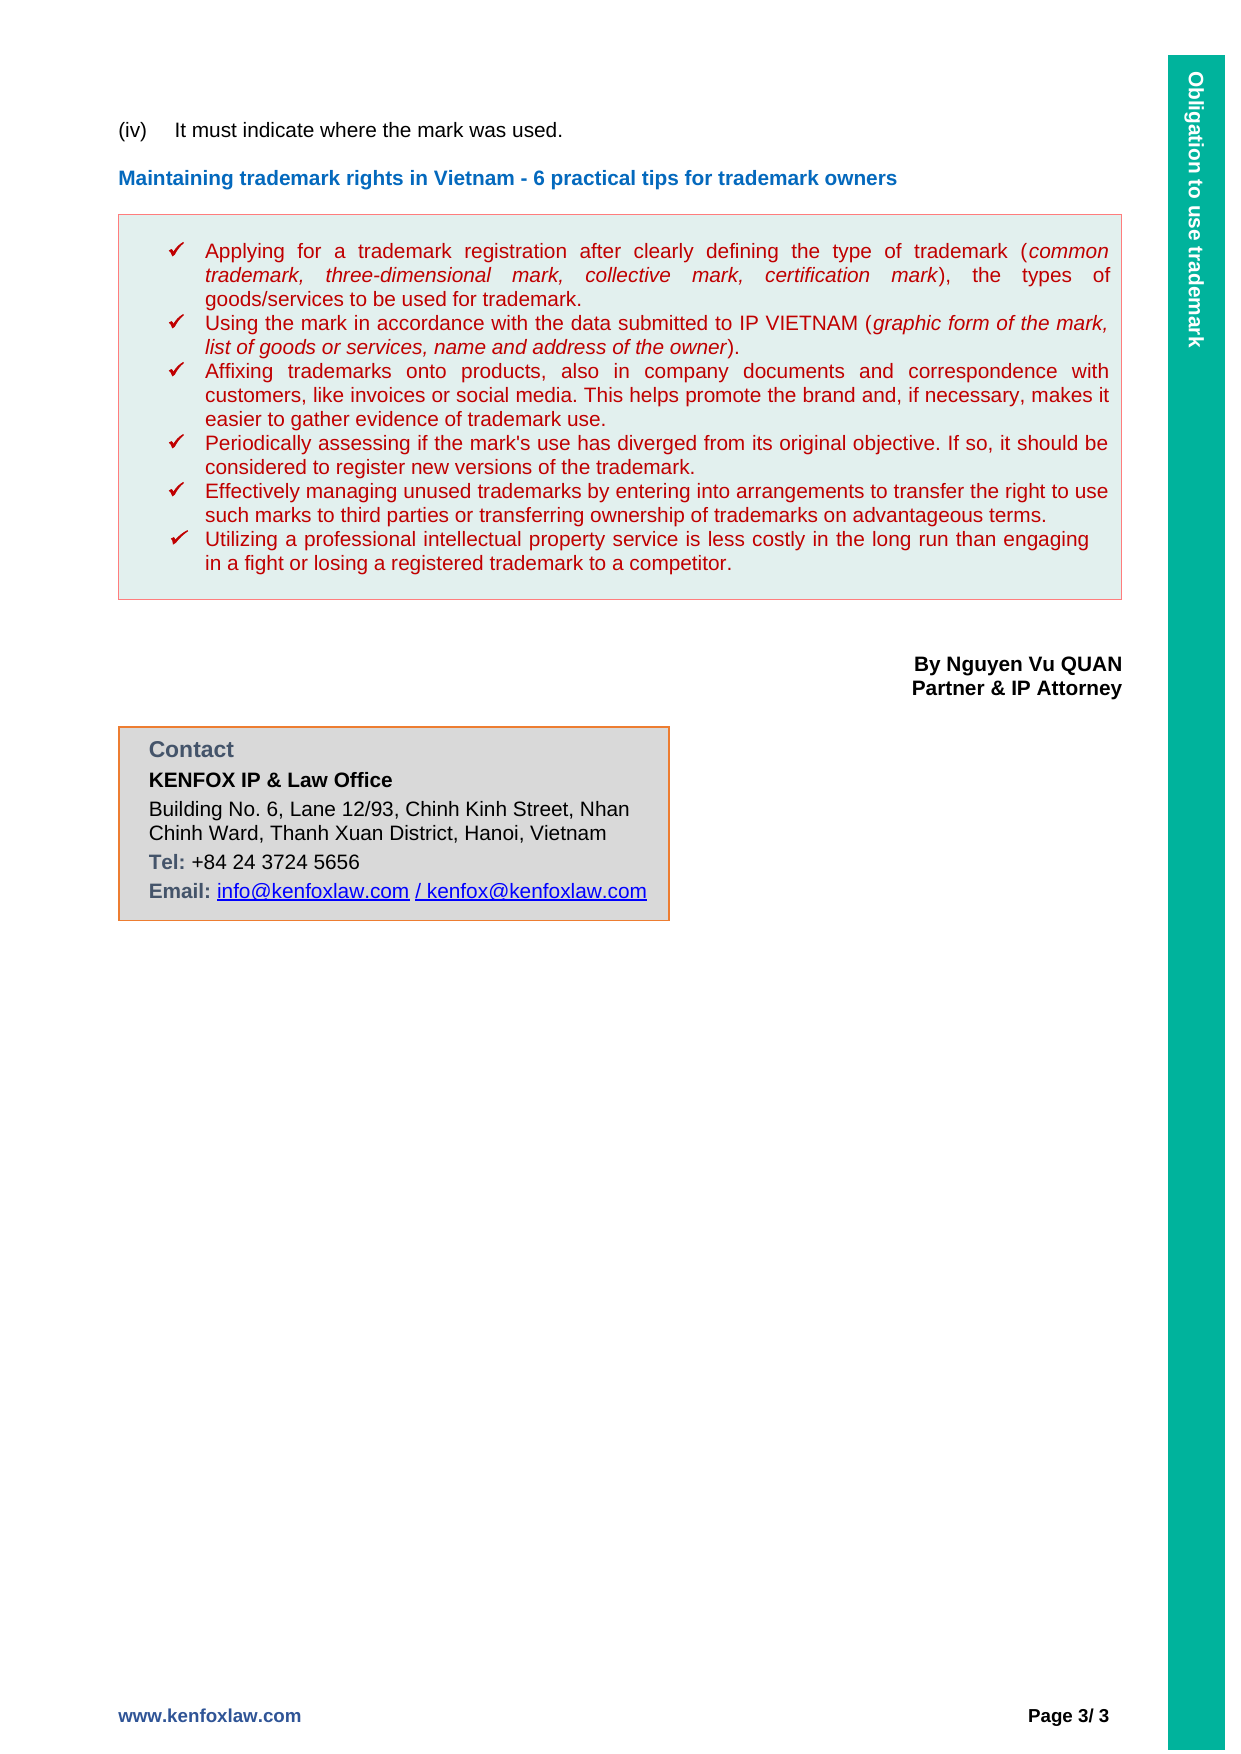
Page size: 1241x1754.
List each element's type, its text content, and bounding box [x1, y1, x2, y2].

text Partner & IP Attorney [118, 676, 1122, 700]
list It must indicate where the mark was used. [118, 118, 1122, 142]
text Maintaining trademark rights in Vietnam - 6 practical tips for trademark owners [118, 166, 1122, 190]
table_header Applying for a trademark registration after clearly defining the type of trademark (common trademark, three-dimensional mark, collective mark, certification mark), the types of goods/services to be used for trademark. Using the mark in accordance with the data submitted to IP VIETNAM (graphic form of the mark, list of goods or services, name and address of the owner). Affixing trademarks onto products, also in company documents and correspondence with customers, like invoices or social media. This helps promote the brand and, if necessary, makes it easier to gather evidence of trademark use. Periodically assessing if the mark's use has diverged from its original objective. If so, it should be considered to register new versions of the trademark. Effectively managing unused trademarks by entering into arrangements to transfer the right to use such marks to third parties or transferring ownership of trademarks on advantageous terms. Utilizing a professional intellectual property service is less costly in the long run than engaging in a fight or losing a registered trademark to a competitor. [119, 215, 1121, 599]
text By Nguyen Vu QUAN [118, 652, 1122, 676]
